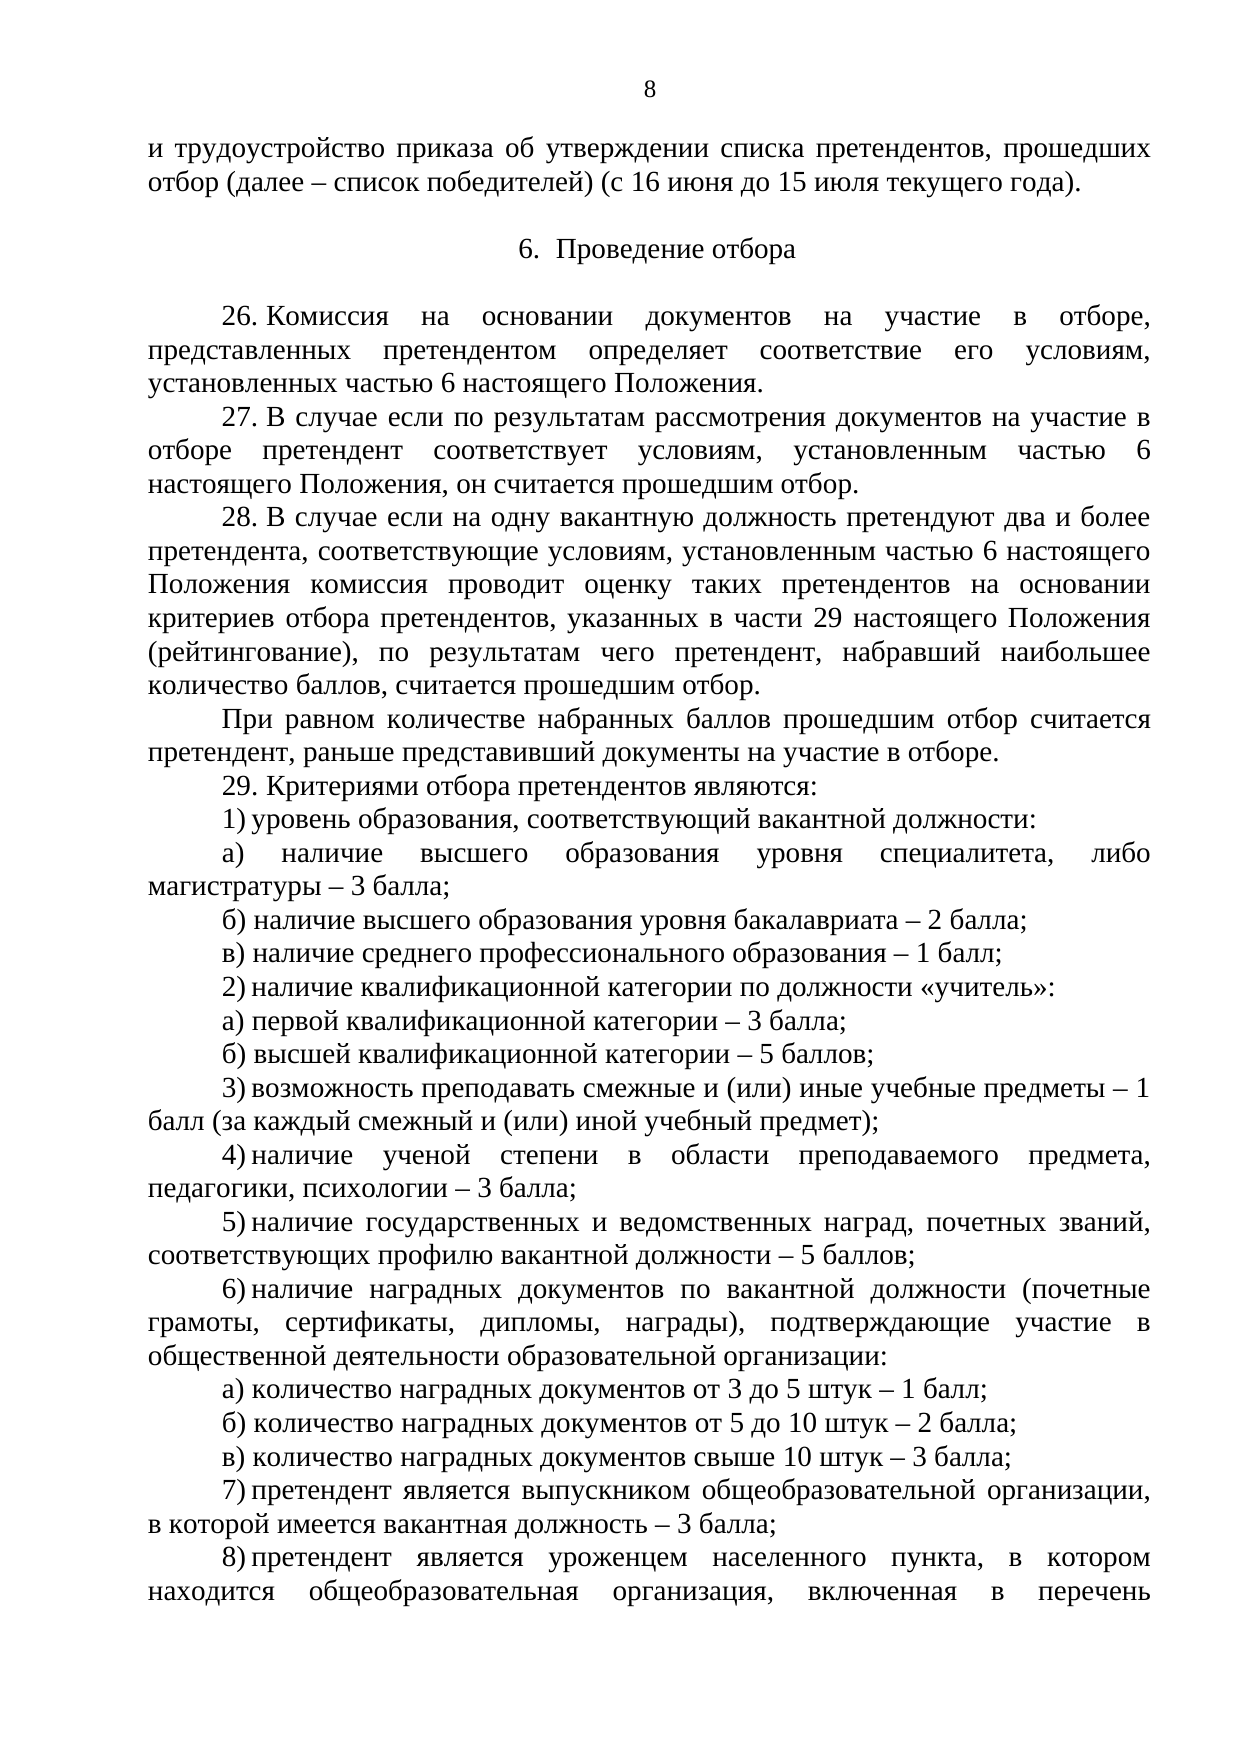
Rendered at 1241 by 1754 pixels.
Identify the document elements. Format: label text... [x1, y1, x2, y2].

title Критериями отбора претендентов являются: [222, 768, 1152, 801]
title б) количество наградных документов от 5 до 10 штук – 2 балла; [222, 1405, 1152, 1439]
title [148, 1539, 1152, 1606]
title наличие государственных и ведомственных наград, почетных званий, соответствующих профилю вакантной должности – 5 баллов; [148, 1204, 1152, 1271]
title уровень образования, соответствующий вакантной должности: [222, 801, 1152, 835]
title наличие квалификационной категории по должности «учитель»: [222, 969, 1152, 1003]
title б) высшей квалификационной категории – 5 баллов; [222, 1036, 1152, 1070]
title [148, 131, 1152, 198]
title Проведение отбора [518, 231, 1152, 265]
title в) наличие среднего профессионального образования – 1 балл; [222, 936, 1152, 969]
title наличие наградных документов по вакантной должности (почетные грамоты, сертификаты, дипломы, награды), подтверждающие участие в общественной деятельности образовательной организации: [148, 1271, 1152, 1372]
title претендент является выпускником общеобразовательной организации, в которой имеется вакантная должность – 3 балла; [148, 1472, 1152, 1539]
title а) количество наградных документов от 3 до 5 штук – 1 балл; [222, 1372, 1152, 1405]
title возможность преподавать смежные и (или) иные учебные предметы – 1 балл (за каждый смежный и (или) иной учебный предмет); [148, 1070, 1152, 1137]
title В случае если по результатам рассмотрения документов на участие в отборе претендент соответствует условиям, установленным частью 6 настоящего Положения, он считается прошедшим отбор. [148, 399, 1152, 499]
title а) наличие высшего образования уровня специалитета, либо магистратуры – 3 балла; [148, 835, 1152, 902]
title В случае если на одну вакантную должность претендуют два и более претендента, соответствующие условиям, установленным частью 6 настоящего Положения комиссия проводит оценку таких претендентов на основании критериев отбора претендентов, указанных в части 29 настоящего Положения (рейтингование), по результатам чего претендент, набравший наибольшее количество баллов, считается прошедшим отбор. [148, 499, 1152, 701]
title При равном количестве набранных баллов прошедшим отбор считается претендент, раньше представивший документы на участие в отборе. [148, 701, 1152, 768]
title в) количество наградных документов свыше 10 штук – 3 балла; [222, 1439, 1152, 1472]
title наличие ученой степени в области преподаваемого предмета, педагогики, психологии – 3 балла; [148, 1137, 1152, 1204]
title Комиссия на основании документов на участие в отборе, представленных претендентом определяет соответствие его условиям, установленных частью 6 настоящего Положения. [148, 298, 1152, 399]
title а) первой квалификационной категории – 3 балла; [222, 1003, 1152, 1036]
title б) наличие высшего образования уровня бакалавриата – 2 балла; [222, 902, 1152, 936]
